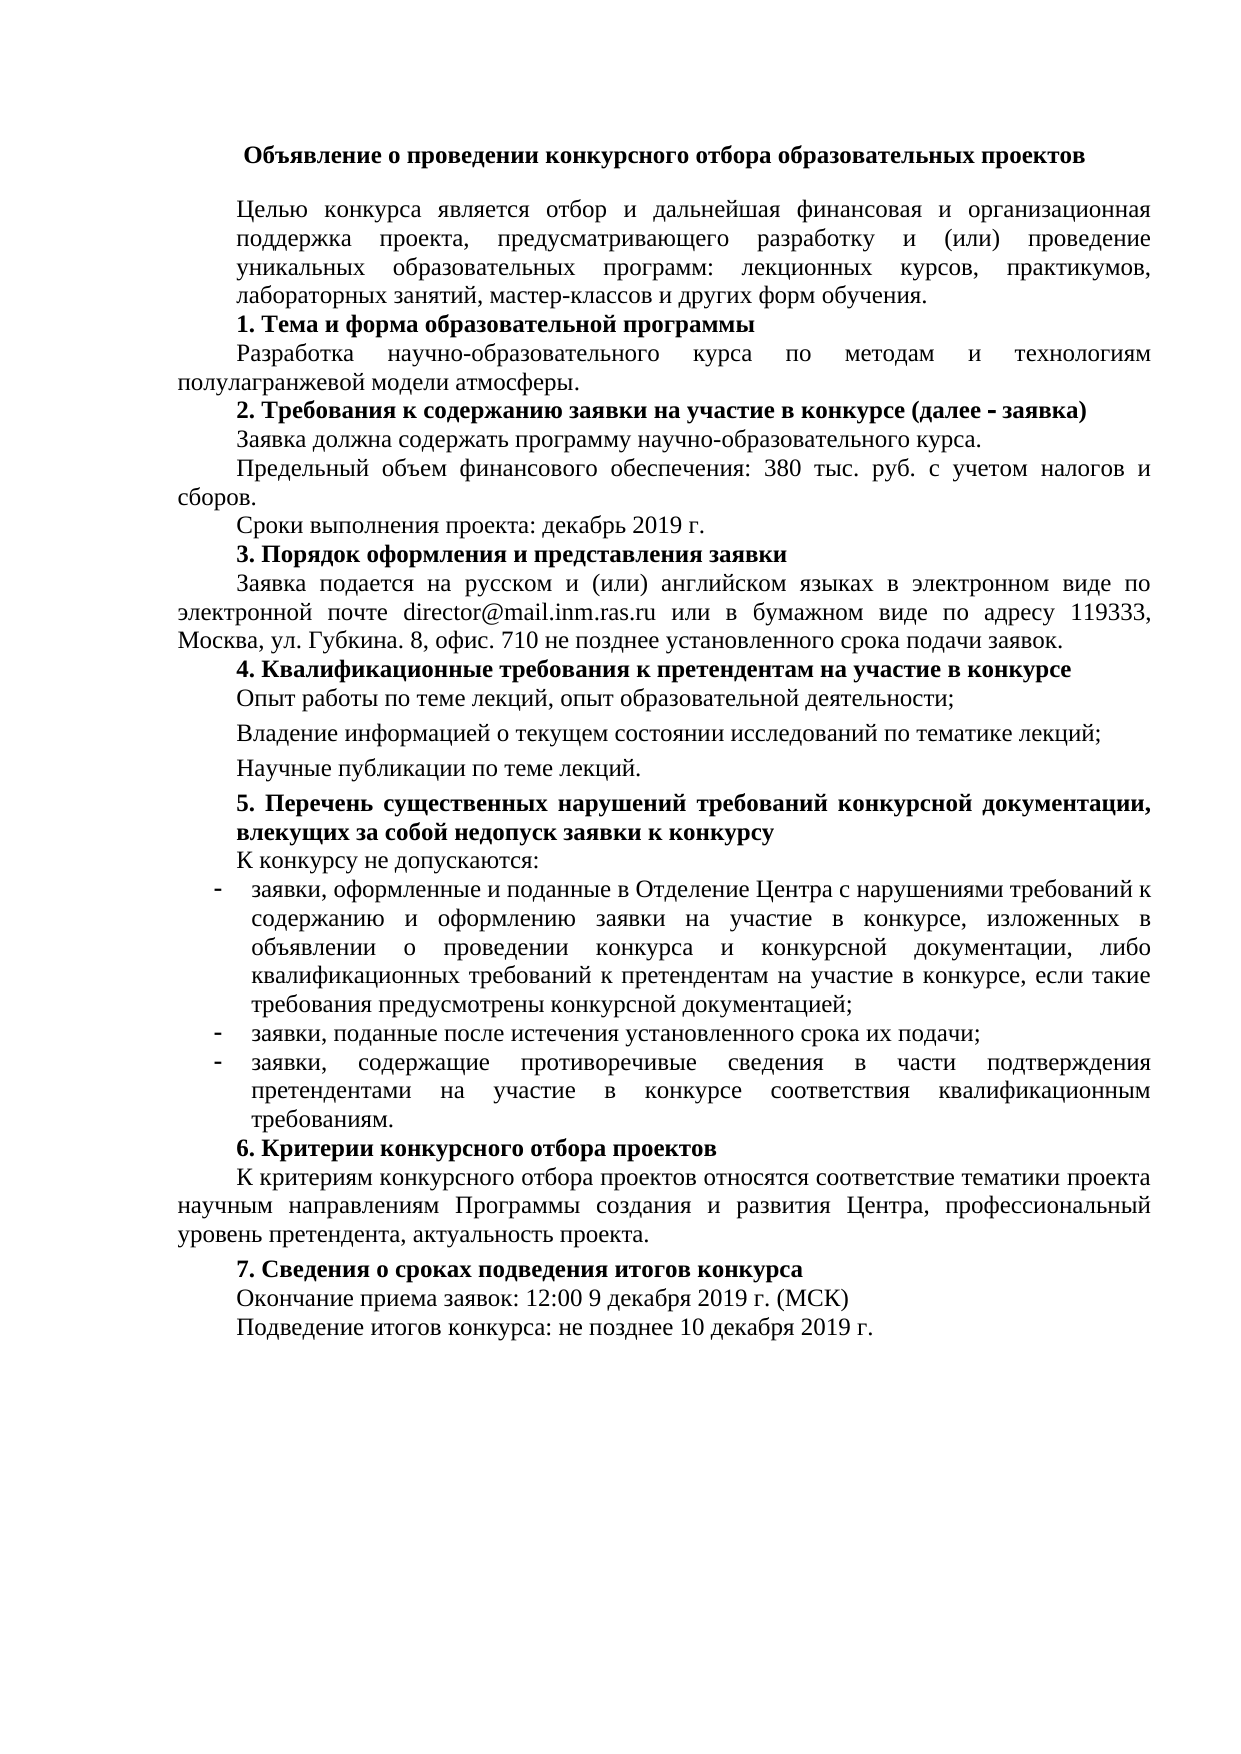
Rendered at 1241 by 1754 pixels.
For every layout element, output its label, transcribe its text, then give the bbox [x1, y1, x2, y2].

text Владение информацией о текущем состоянии исследований по тематике лекций; [177, 718, 1152, 747]
text К конкурсу не допускаются: [236, 845, 1152, 874]
text Окончание приема заявок: 12:00 9 декабря 2019 г. (МСК) [177, 1283, 1152, 1312]
list заявки, оформленные и поданные в Отделение Центра с нарушениями требований к содержанию и оформлению заявки на участие в конкурсе, изложенных в объявлении о проведении конкурса и конкурсной документации, либо квалификационных требований к претендентам на участие в конкурсе, если такие требования предусмотрены конкурсной документацией; [213, 874, 1152, 1018]
text Целью конкурса является отбор и дальнейшая финансовая и организационная поддержка проекта, предусматривающего разработку и (или) проведение уникальных образовательных программ: лекционных курсов, практикумов, лабораторных занятий, мастер-классов и других форм обучения. [236, 194, 1152, 309]
text Заявка подается на русском и (или) английском языках в электронном виде по электронной почте director@mail.inm.ras.ru или в бумажном виде по адресу 119333, Москва, ул. Губкина. 8, офис. 710 не позднее установленного срока подачи заявок. [177, 568, 1152, 654]
text Сроки выполнения проекта: декабрь 2019 г. [177, 510, 1152, 539]
list заявки, содержащие противоречивые сведения в части подтверждения претендентами на участие в конкурсе соответствия квалификационным требованиям. [213, 1047, 1152, 1133]
text 6. Критерии конкурсного отбора проектов [177, 1133, 1152, 1162]
list заявки, поданные после истечения установленного срока их подачи; [213, 1018, 1152, 1047]
text 4. Квалификационные требования к претендентам на участие в конкурсе [236, 654, 1152, 683]
text Объявление о проведении конкурсного отбора образовательных проектов [177, 140, 1152, 169]
text 5. Перечень существенных нарушений требований конкурсной документации, влекущих за собой недопуск заявки к конкурсу [236, 788, 1152, 845]
text 2. Требования к содержанию заявки на участие в конкурсе (далее заявка) [236, 395, 1152, 424]
text Предельный объем финансового обеспечения: 380 тыс. руб. с учетом налогов и сборов. [177, 453, 1152, 510]
text 7. Сведения о сроках подведения итогов конкурса [177, 1254, 1152, 1283]
text Разработка научно-образовательного курса по методам и технологиям полулагранжевой модели атмосферы. [177, 338, 1152, 395]
text Опыт работы по теме лекций, опыт образовательной деятельности; [177, 683, 1152, 712]
text Подведение итогов конкурса: не позднее 10 декабря 2019 г. [177, 1312, 1152, 1340]
text 3. Порядок оформления и представления заявки [177, 539, 1152, 568]
text Научные публикации по теме лекций. [177, 753, 1152, 782]
text Заявка должна содержать программу научно-образовательного курса. [177, 424, 1152, 453]
text К критериям конкурсного отбора проектов относятся соответствие тематики проекта научным направлениям Программы создания и развития Центра, профессиональный уровень претендента, актуальность проекта. [177, 1162, 1152, 1248]
text 1. Тема и форма образовательной программы [177, 309, 1152, 338]
